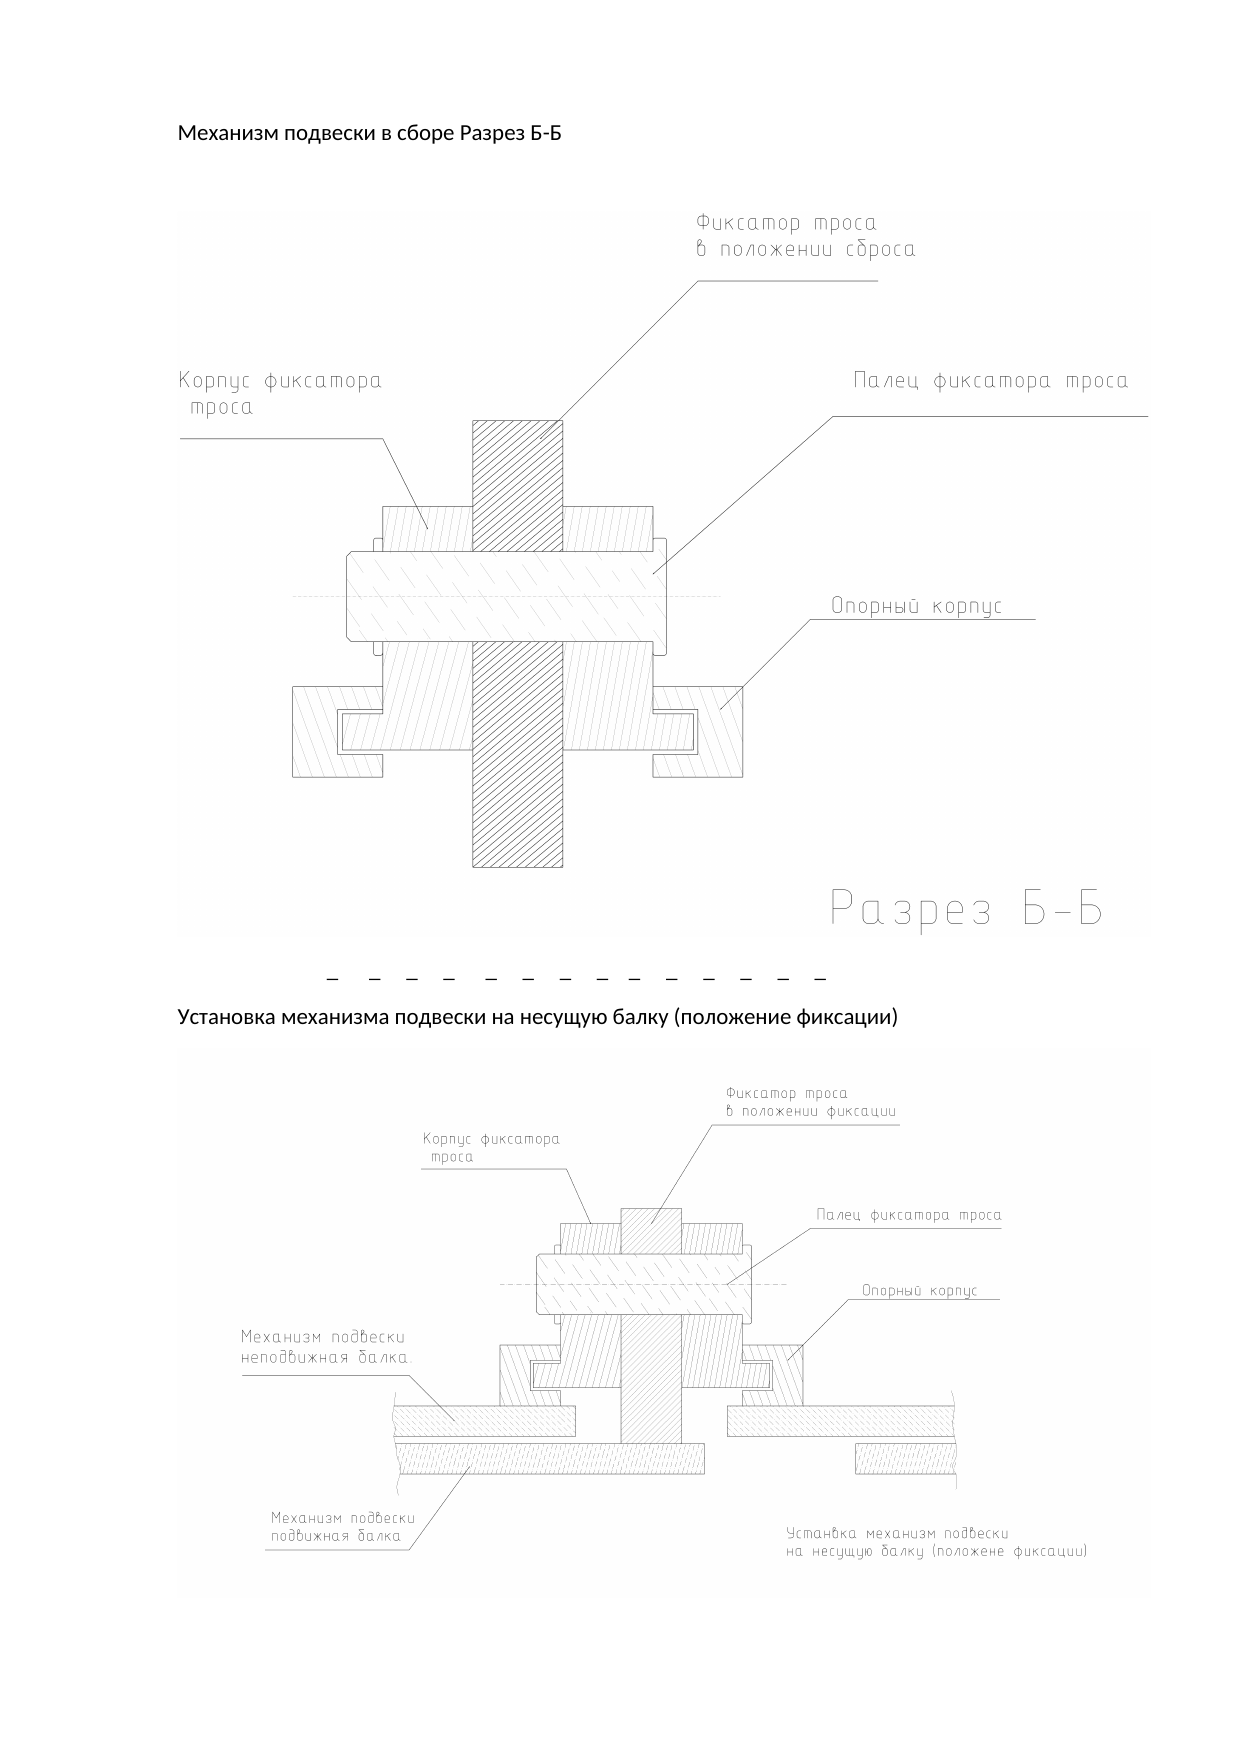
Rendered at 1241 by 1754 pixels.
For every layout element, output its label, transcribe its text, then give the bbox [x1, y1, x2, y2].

text Механизм подвески в сборе Разрез Б-Б [177, 118, 1152, 146]
picture [177, 1048, 1151, 1598]
text _ _ _ _ _ _ _ _ _ _ _ _ _ _ [177, 955, 1152, 983]
picture [177, 211, 1151, 937]
text Установка механизма подвески на несущую балку (положение фиксации) [177, 1002, 1152, 1030]
